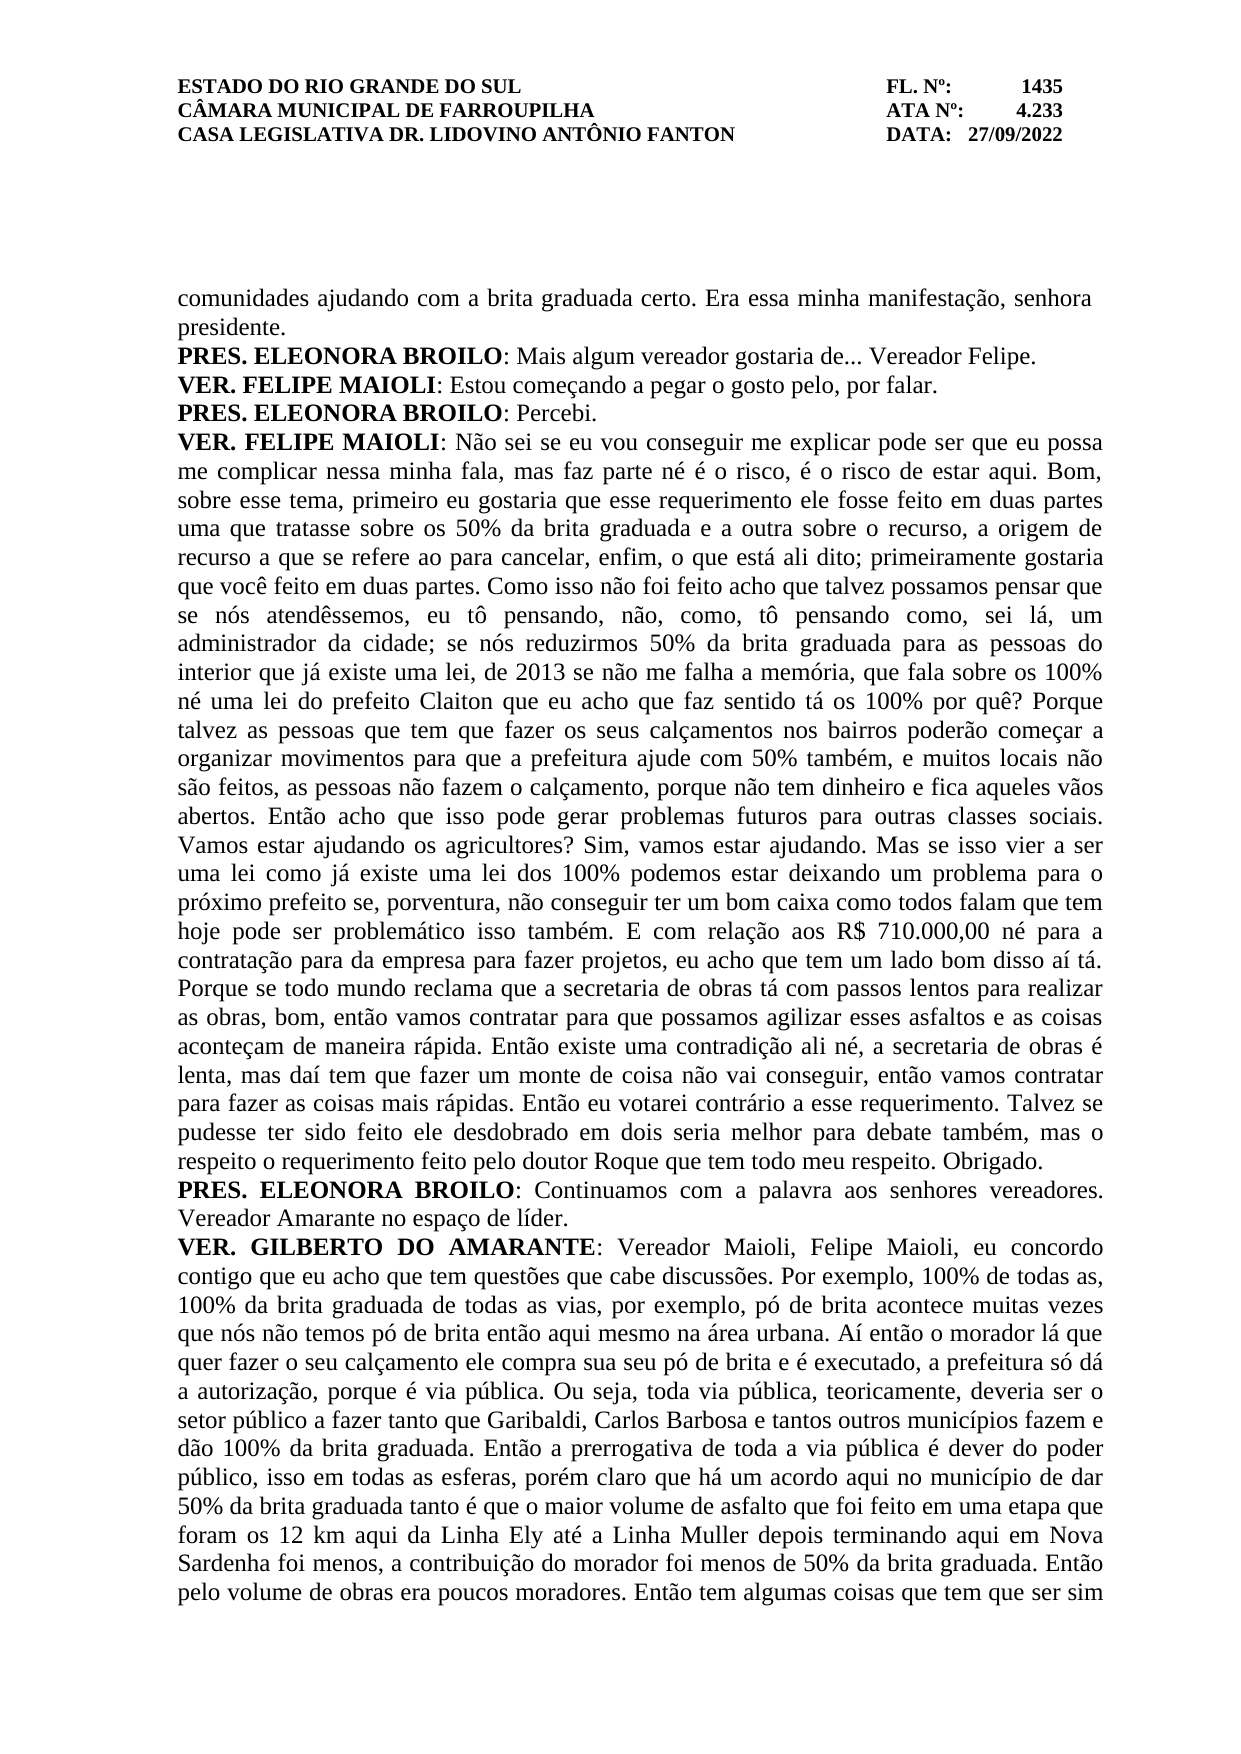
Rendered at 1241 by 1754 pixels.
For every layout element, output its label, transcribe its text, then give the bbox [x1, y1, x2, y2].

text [177, 283, 1092, 341]
text VER. FELIPE MAIOLI: Não sei se eu vou conseguir me explicar pode ser que eu possa me complicar nessa minha fala, mas faz parte né é o risco, é o risco de estar aqui. Bom, sobre esse tema, primeiro eu gostaria que esse requerimento ele fosse feito em duas partes uma que tratasse sobre os 50% da brita graduada e a outra sobre o recurso, a origem de recurso a que se refere ao para cancelar, enfim, o que está ali dito; primeiramente gostaria que você feito em duas partes. Como isso não foi feito acho que talvez possamos pensar que se nós atendêssemos, eu tô pensando, não, como, tô pensando como, sei lá, um administrador da cidade; se nós reduzirmos 50% da brita graduada para as pessoas do interior que já existe uma lei, de 2013 se não me falha a memória, que fala sobre os 100% né uma lei do prefeito Claiton que eu acho que faz sentido tá os 100% por quê? Porque talvez as pessoas que tem que fazer os seus calçamentos nos bairros poderão começar a organizar movimentos para que a prefeitura ajude com 50% também, e muitos locais não são feitos, as pessoas não fazem o calçamento, porque não tem dinheiro e fica aqueles vãos abertos. Então acho que isso pode gerar problemas futuros para outras classes sociais. Vamos estar ajudando os agricultores? Sim, vamos estar ajudando. Mas se isso vier a ser uma lei como já existe uma lei dos 100% podemos estar deixando um problema para o próximo prefeito se, porventura, não conseguir ter um bom caixa como todos falam que tem hoje pode ser problemático isso também. E com relação aos R$ 710.000,00 né para a contratação para da empresa para fazer projetos, eu acho que tem um lado bom disso aí tá. Porque se todo mundo reclama que a secretaria de obras tá com passos lentos para realizar as obras, bom, então vamos contratar para que possamos agilizar esses asfaltos e as coisas aconteçam de maneira rápida. Então existe uma contradição ali né, a secretaria de obras é lenta, mas daí tem que fazer um monte de coisa não vai conseguir, então vamos contratar para fazer as coisas mais rápidas. Então eu votarei contrário a esse requerimento. Talvez se pudesse ter sido feito ele desdobrado em dois seria melhor para debate também, mas o respeito o requerimento feito pelo doutor Roque que tem todo meu respeito. Obrigado. [177, 427, 1104, 1175]
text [177, 1232, 1104, 1606]
text PRES. ELEONORA BROILO: Mais algum vereador gostaria de... Vereador Felipe. [177, 341, 1104, 370]
text PRES. ELEONORA BROILO: Percebi. [177, 398, 1104, 427]
text VER. FELIPE MAIOLI: Estou começando a pegar o gosto pelo, por falar. [177, 370, 1104, 398]
text PRES. ELEONORA BROILO: Continuamos com a palavra aos senhores vereadores. Vereador Amarante no espaço de líder. [177, 1175, 1104, 1232]
